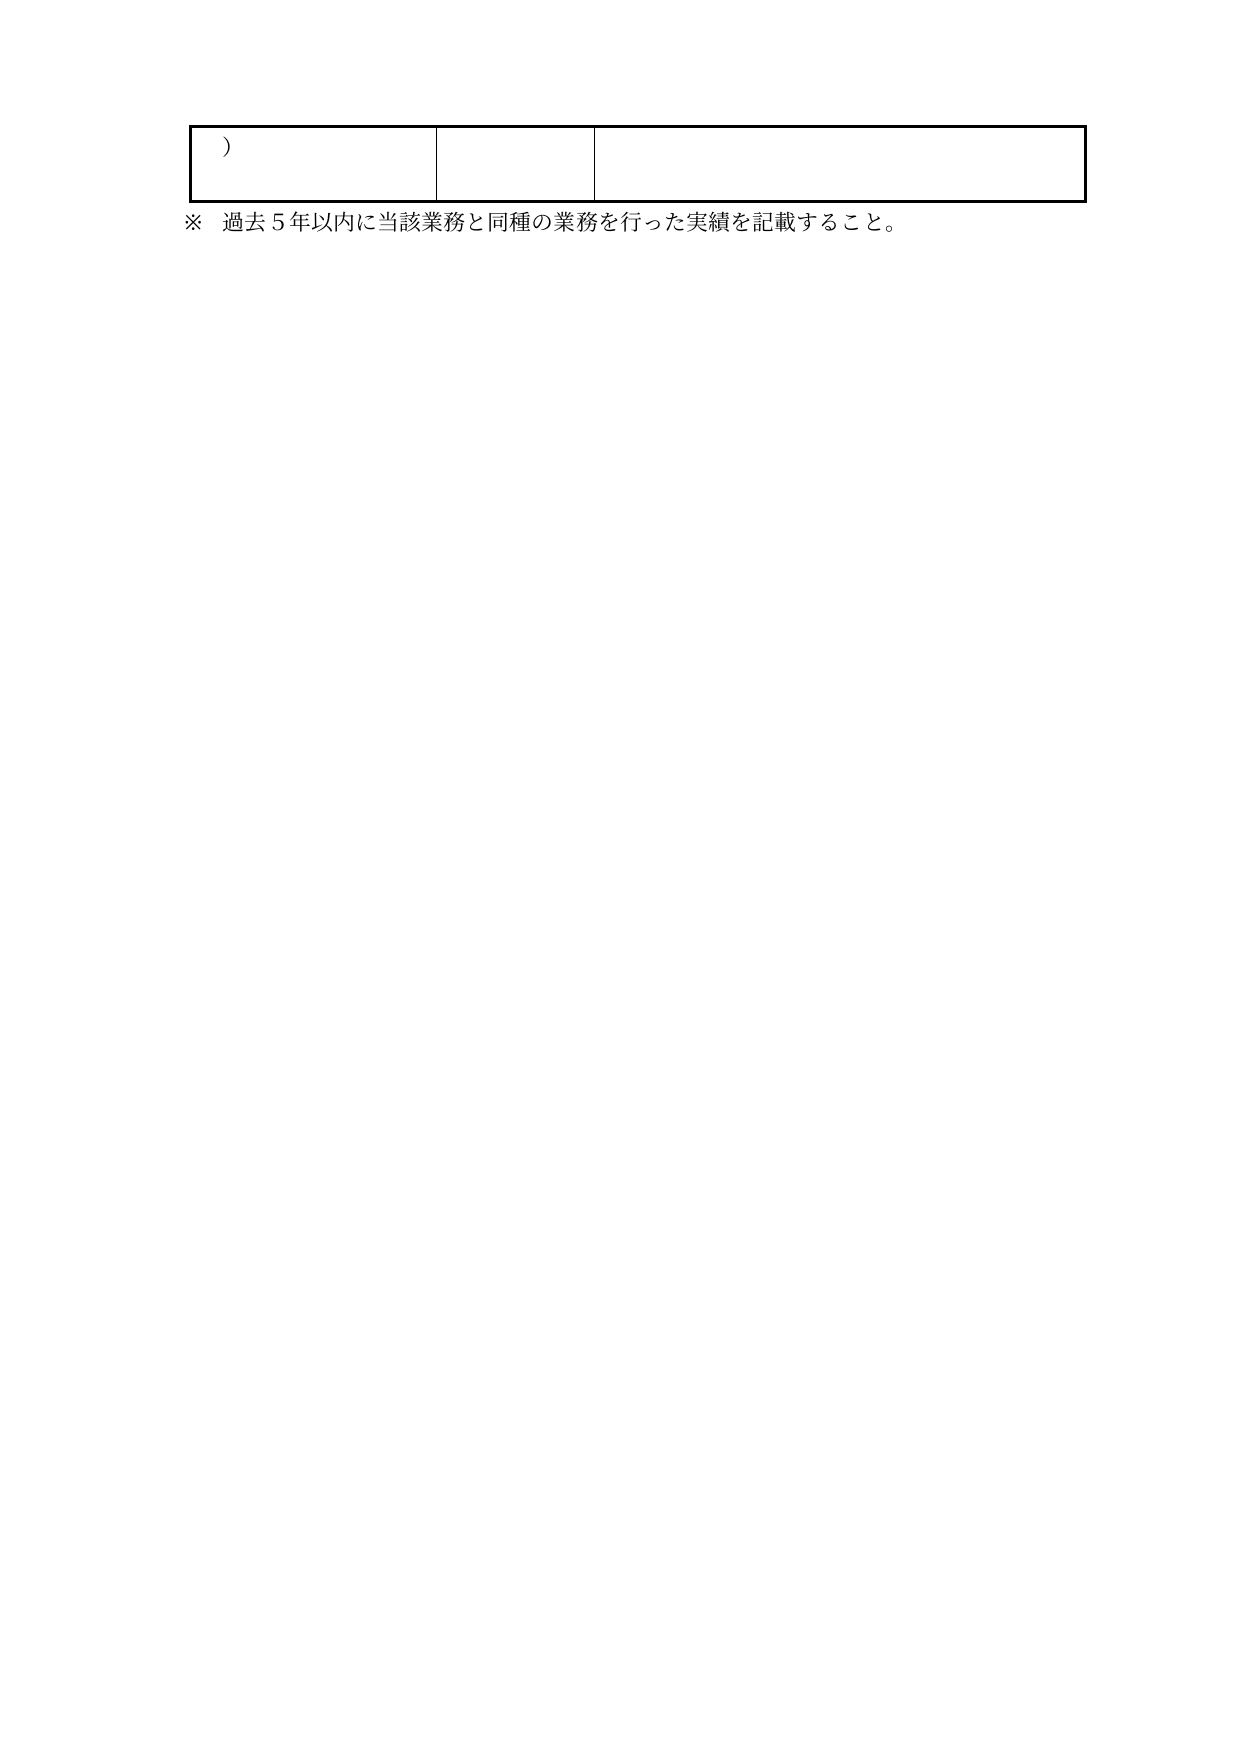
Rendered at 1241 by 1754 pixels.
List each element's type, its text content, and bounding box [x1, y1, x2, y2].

text ※過去５年以内に当該業務と同種の業務を行った実績を記載すること。 [178, 203, 1062, 239]
